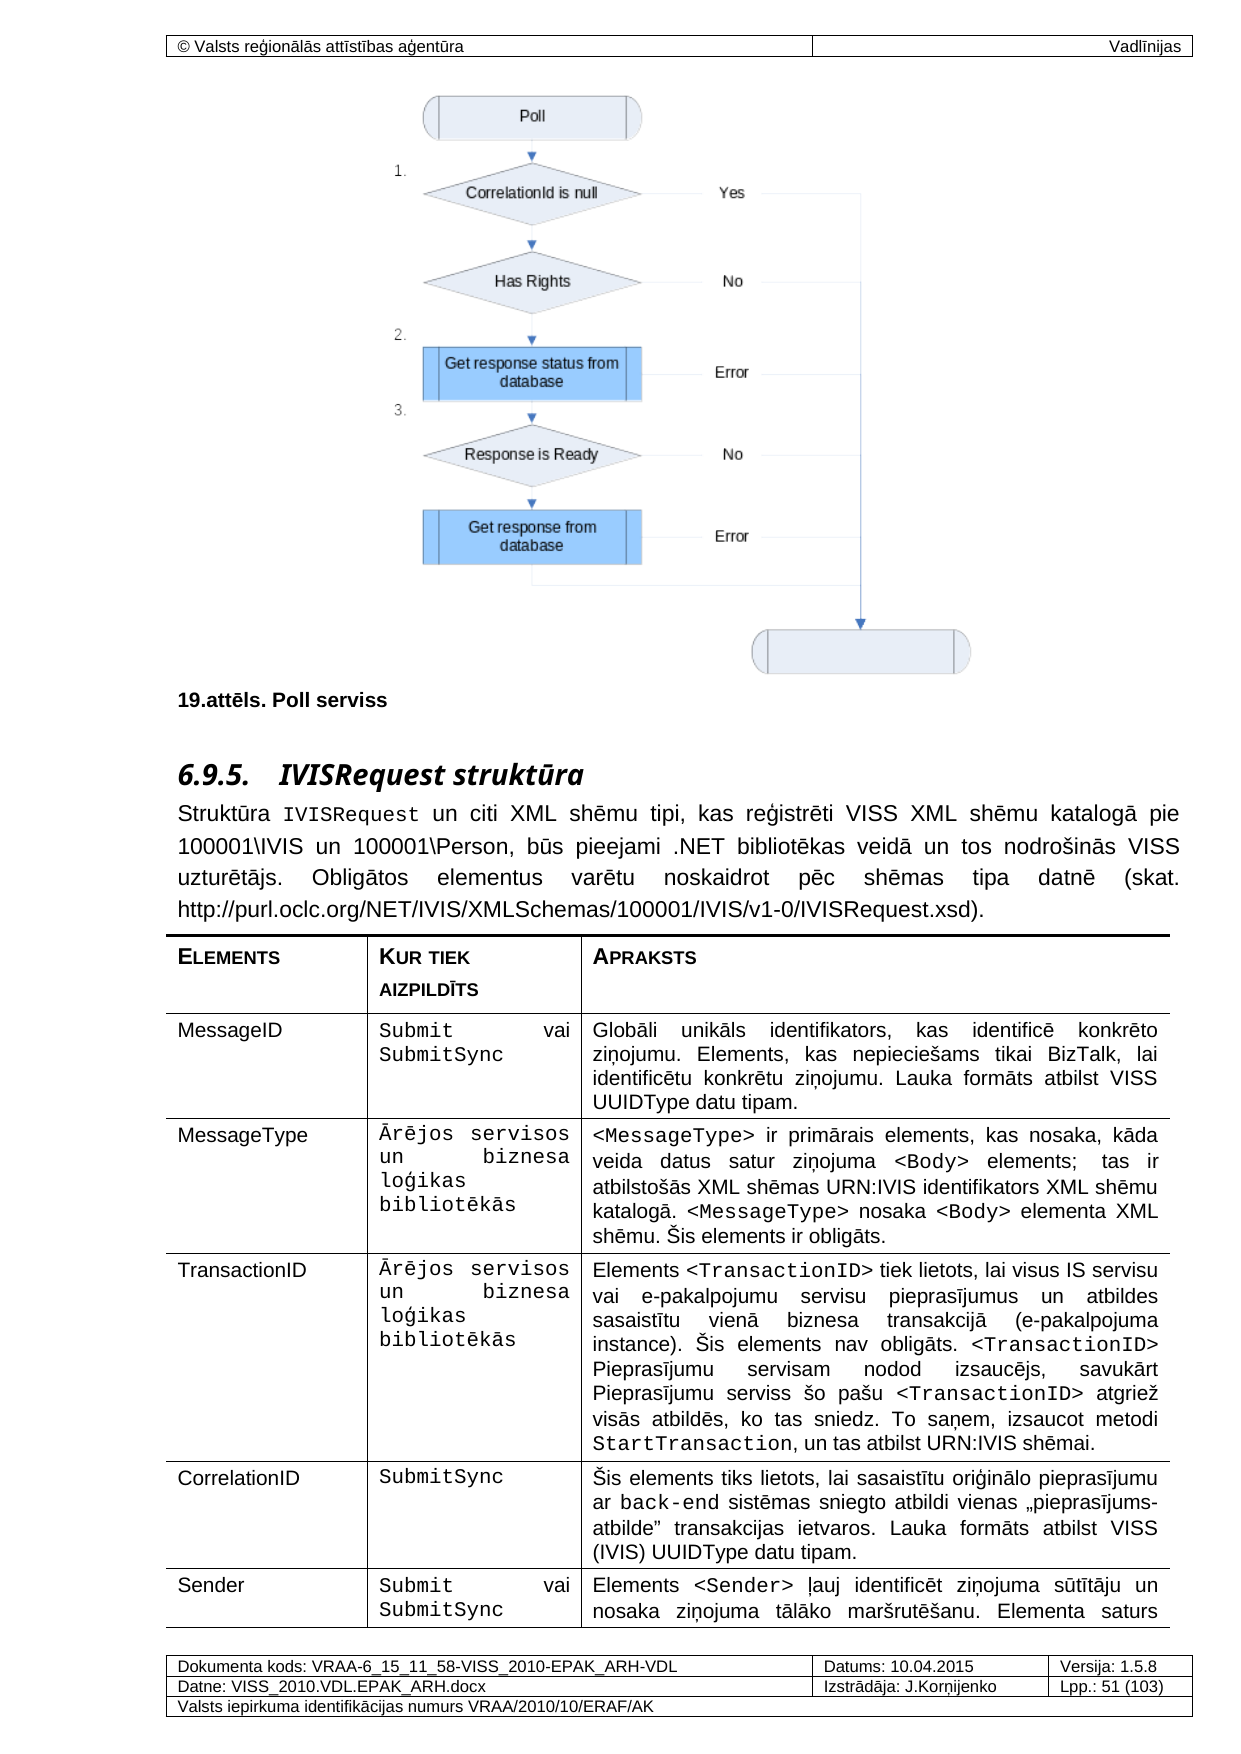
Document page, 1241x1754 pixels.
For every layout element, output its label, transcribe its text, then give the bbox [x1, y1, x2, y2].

table_cell Elements <TransactionID> tiek lietots, lai visus IS servisu vai e-pakalpojumu servisu pieprasījumus un atbildes sasaistītu vienā biznesa transakcijā (e-pakalpojuma instance). Šis elements nav obligāts. <TransactionID> Pieprasījumu servisam nodod izsaucējs, savukārt Pieprasījumu serviss šo pašu <TransactionID> atgriež visās atbildēs, ko tas sniedz. To saņem, izsaucot metodi StartTransaction, un tas atbilst URN:IVIS shēmai. [582, 1254, 1170, 1461]
table_cell MessageID [166, 1014, 367, 1118]
table_cell Ārējos servisos un biznesa loģikas bibliotēkās [368, 1119, 581, 1252]
table_cell TransactionID [166, 1254, 367, 1461]
table_cell Submit vai SubmitSync [368, 1014, 581, 1118]
table_cell Sender [166, 1569, 367, 1627]
table_cell <MessageType> ir primārais elements, kas nosaka, kāda veida datus satur ziņojuma <Body> elements; tas ir atbilstošās XML shēmas URN:IVIS identifikators XML shēmu katalogā. <MessageType> nosaka <Body> elementa XML shēmu. Šis elements ir obligāts. [582, 1119, 1170, 1252]
table_header Elements [166, 937, 367, 1012]
text 19.attēls. Poll serviss [177, 688, 1181, 712]
table_cell Šis elements tiks lietots, lai sasaistītu oriģinālo pieprasījumu ar back-end sistēmas sniegto atbildi vienas „pieprasījums-atbilde” transakcijas ietvaros. Lauka formāts atbilst VISS (IVIS) UUIDType datu tipam. [582, 1462, 1170, 1568]
table_cell Globāli unikāls identifikators, kas identificē konkrēto ziņojumu. Elements, kas nepieciešams tikai BizTalk, lai identificētu konkrētu ziņojumu. Lauka formāts atbilst VISS UUIDType datu tipam. [582, 1014, 1170, 1118]
table_cell Ārējos servisos un biznesa loģikas bibliotēkās [368, 1254, 581, 1461]
table_cell Submit vai SubmitSync [368, 1569, 581, 1627]
text Struktūra IVISRequest un citi XML shēmu tipi, kas reģistrēti VISS XML shēmu katalogā pie 100001\IVIS un 100001\Person, būs pieejami .NET bibliotēkas veidā un tos nodrošinās VISS uzturētājs. Obligātos elementus varētu noskaidrot pēc shēmas tipa datnē (skat. http://purl.oclc.org/NET/IVIS/XMLSchemas/100001/IVIS/v1-0/IVISRequest.xsd). [177, 800, 1181, 922]
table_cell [582, 1569, 1170, 1627]
table_cell CorrelationID [166, 1462, 367, 1568]
table_cell MessageType [166, 1119, 367, 1252]
subtitle IVISRequest struktūra [177, 754, 1181, 794]
table_header Apraksts [582, 937, 1170, 1012]
table_cell SubmitSync [368, 1462, 581, 1568]
table_header Kur tiek aizpildīts [368, 937, 581, 1012]
